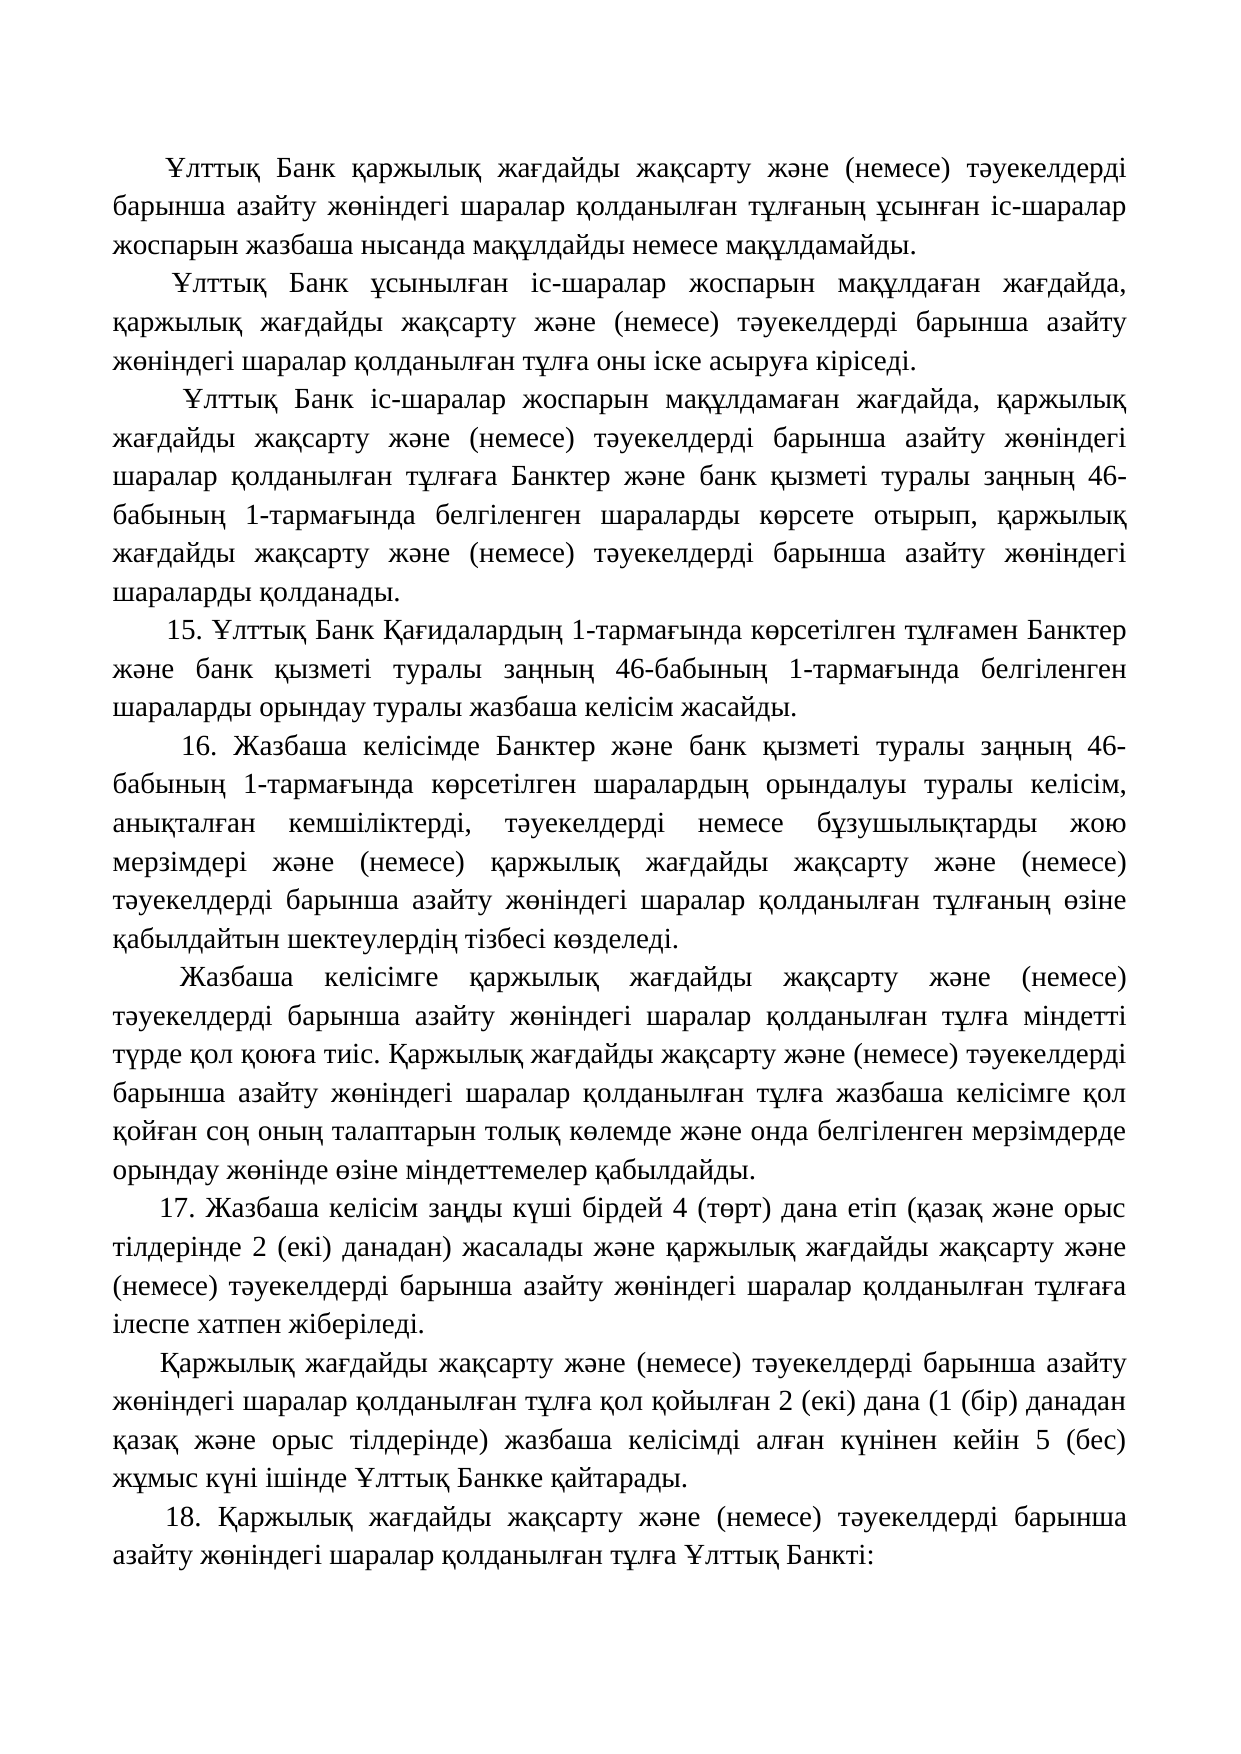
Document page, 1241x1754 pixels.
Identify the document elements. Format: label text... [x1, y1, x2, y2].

text Қаржылық жағдайды жақсарту және (немесе) тәуекелдерді барынша азайту жөніндегі шаралар қолданылған тұлға қол қойылған 2 (екі) дана (1 (бір) данадан қазақ және орыс тілдерінде) жазбаша келісімді алған күнінен кейін 5 (бес) жұмыс күні ішінде Ұлттық Банкке қайтарады. [112, 1345, 1128, 1494]
text Жазбаша келісімге қаржылық жағдайды жақсарту және (немесе) тәуекелдерді барынша азайту жөніндегі шаралар қолданылған тұлға міндетті түрде қол қоюға тиіс. Қаржылық жағдайды жақсарту және (немесе) тәуекелдерді барынша азайту жөніндегі шаралар қолданылған тұлға жазбаша келісімге қол қойған соң оның талаптарын толық көлемде және онда белгіленген мерзімдерде орындау жөнінде өзіне міндеттемелер қабылдайды. [112, 959, 1128, 1186]
text 16. Жазбаша келісімде Банктер және банк қызметі туралы заңның 46-бабының 1-тармағында көрсетілген шаралардың орындалуы туралы келісім, анықталған кемшіліктерді, тәуекелдерді немесе бұзушылықтарды жою мерзімдері және (немесе) қаржылық жағдайды жақсарту және (немесе) тәуекелдерді барынша азайту жөніндегі шаралар қолданылған тұлғаның өзіне қабылдайтын шектеулердің тізбесі көзделеді. [112, 728, 1128, 954]
text 15. Ұлттық Банк Қағидалардың 1-тармағында көрсетілген тұлғамен Банктер және банк қызметі туралы заңның 46-бабының 1-тармағында белгіленген шараларды орындау туралы жазбаша келісім жасайды. [112, 612, 1128, 723]
text 18. Қаржылық жағдайды жақсарту және (немесе) тәуекелдерді барынша азайту жөніндегі шаралар қолданылған тұлға Ұлттық Банкті: [112, 1499, 1128, 1571]
text Ұлттық Банк қаржылық жағдайды жақсарту және (немесе) тәуекелдерді барынша азайту жөніндегі шаралар қолданылған тұлғаның ұсынған іс-шаралар жоспарын жазбаша нысанда мақұлдайды немесе мақұлдамайды. [112, 150, 1128, 261]
text 17. Жазбаша келісім заңды күші бірдей 4 (төрт) дана етіп (қазақ және орыс тілдерінде 2 (екі) данадан) жасалады және қаржылық жағдайды жақсарту және (немесе) тәуекелдерді барынша азайту жөніндегі шаралар қолданылған тұлғаға ілеспе хатпен жіберіледі. [112, 1191, 1128, 1340]
text Ұлттық Банк іс-шаралар жоспарын мақұлдамаған жағдайда, қаржылық жағдайды жақсарту және (немесе) тәуекелдерді барынша азайту жөніндегі шаралар қолданылған тұлғаға Банктер және банк қызметі туралы заңның 46-бабының 1-тармағында белгіленген шараларды көрсете отырып, қаржылық жағдайды жақсарту және (немесе) тәуекелдерді барынша азайту жөніндегі шараларды қолданады. [112, 381, 1128, 607]
text Ұлттық Банк ұсынылған іс-шаралар жоспарын мақұлдаған жағдайда, қаржылық жағдайды жақсарту және (немесе) тәуекелдерді барынша азайту жөніндегі шаралар қолданылған тұлға оны іске асыруға кіріседі. [112, 266, 1128, 376]
